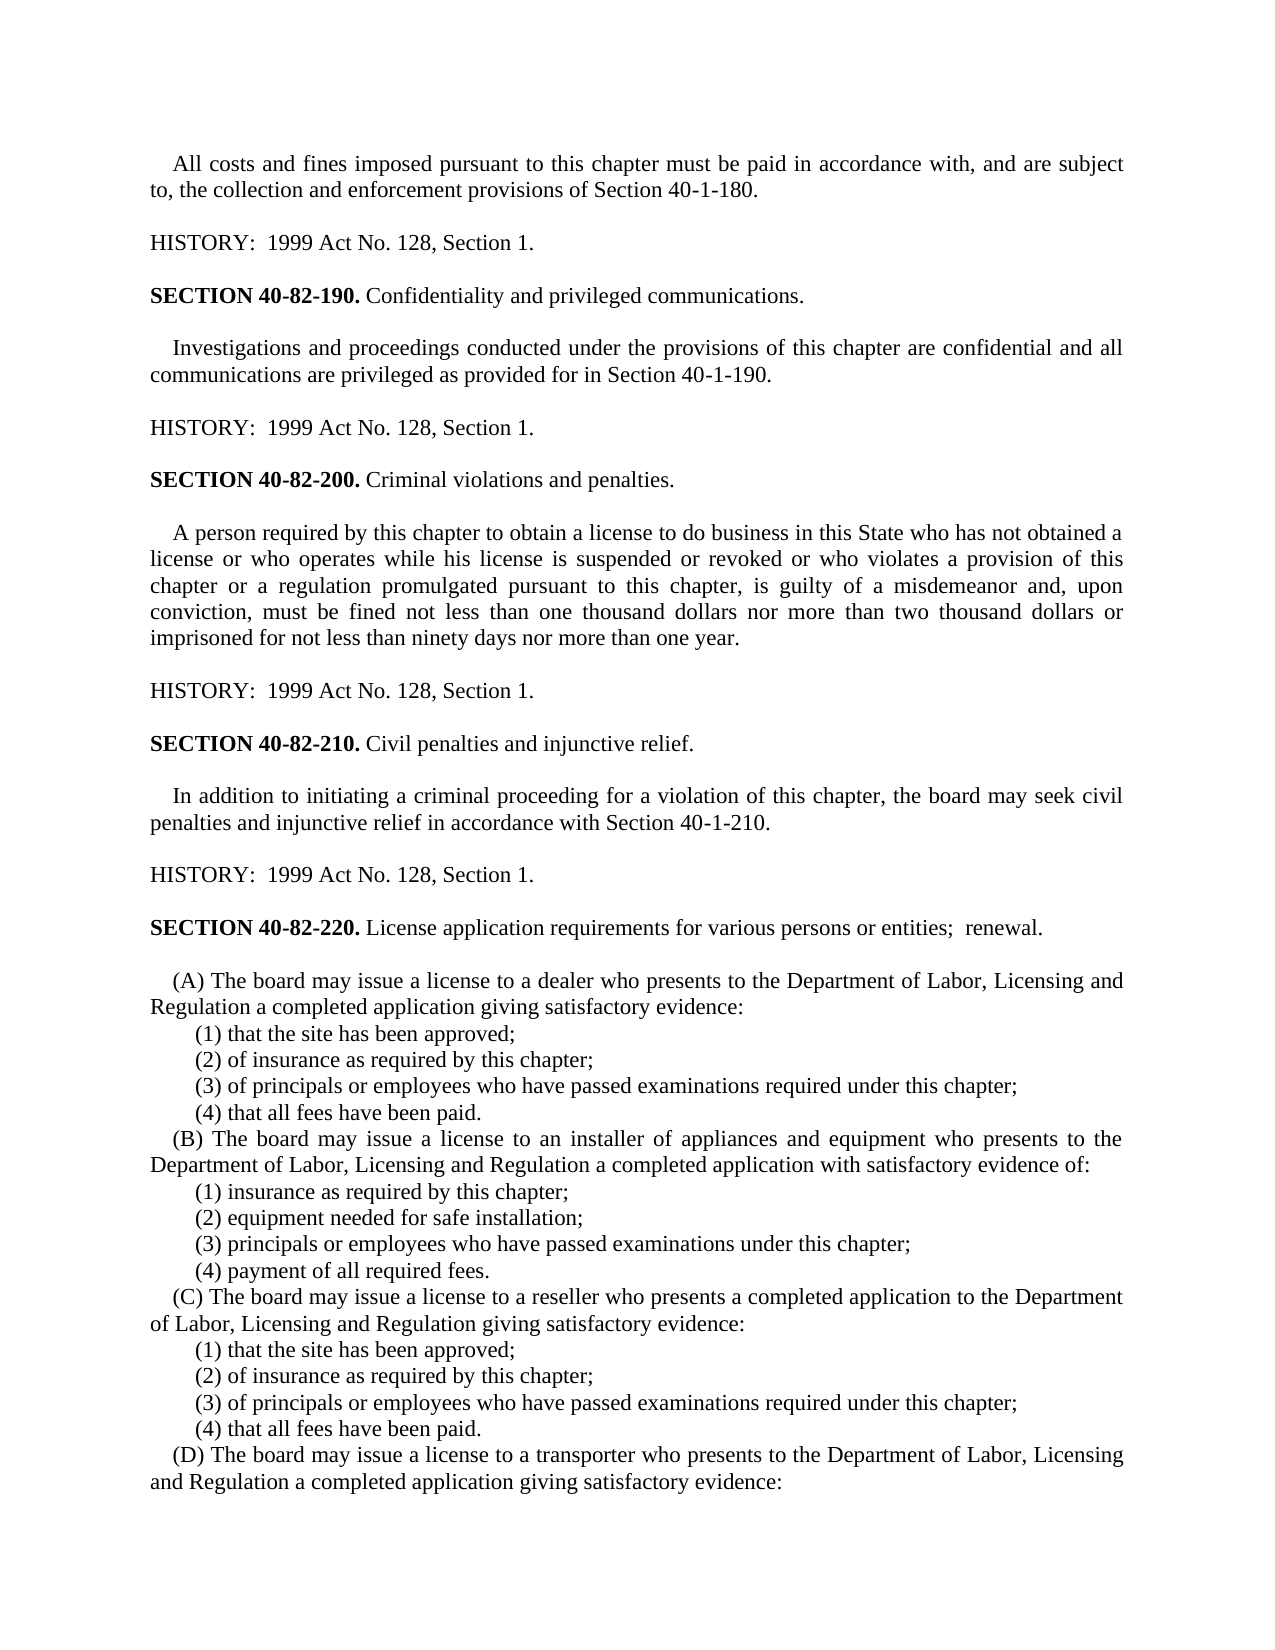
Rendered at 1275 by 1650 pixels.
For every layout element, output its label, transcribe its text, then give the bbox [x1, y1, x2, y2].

text (D) The board may issue a license to a transporter who presents to the Department of Labor, Licensing and Regulation a completed application giving satisfactory evidence: [150, 1441, 1125, 1494]
text SECTION 40-82-190. Confidentiality and privileged communications. [150, 282, 1125, 308]
text HISTORY: 1999 Act No. 128, Section 1. [150, 229, 1125, 255]
text All costs and fines imposed pursuant to this chapter must be paid in accordance with, and are subject to, the collection and enforcement provisions of Section 40-1-180. [150, 150, 1125, 203]
text (2) of insurance as required by this chapter; [150, 1046, 1125, 1072]
text HISTORY: 1999 Act No. 128, Section 1. [150, 862, 1125, 888]
text (2) of insurance as required by this chapter; [150, 1362, 1125, 1389]
text (3) of principals or employees who have passed examinations required under this chapter; [150, 1389, 1125, 1415]
text (1) that the site has been approved; [150, 1020, 1125, 1046]
text (3) of principals or employees who have passed examinations required under this chapter; [150, 1072, 1125, 1099]
text (B) The board may issue a license to an installer of appliances and equipment who presents to the Department of Labor, Licensing and Regulation a completed application with satisfactory evidence of: [150, 1125, 1125, 1178]
text (1) insurance as required by this chapter; [150, 1178, 1125, 1204]
text (C) The board may issue a license to a reseller who presents a completed application to the Department of Labor, Licensing and Regulation giving satisfactory evidence: [150, 1283, 1125, 1336]
text SECTION 40-82-210. Civil penalties and injunctive relief. [150, 730, 1125, 756]
text (1) that the site has been approved; [150, 1336, 1125, 1362]
text (4) that all fees have been paid. [150, 1099, 1125, 1125]
text HISTORY: 1999 Act No. 128, Section 1. [150, 677, 1125, 703]
text (4) payment of all required fees. [150, 1257, 1125, 1283]
text SECTION 40-82-200. Criminal violations and penalties. [150, 466, 1125, 493]
text (4) that all fees have been paid. [150, 1415, 1125, 1441]
text (3) principals or employees who have passed examinations under this chapter; [150, 1231, 1125, 1257]
text In addition to initiating a criminal proceeding for a violation of this chapter, the board may seek civil penalties and injunctive relief in accordance with Section 40-1-210. [150, 782, 1125, 835]
text (A) The board may issue a license to a dealer who presents to the Department of Labor, Licensing and Regulation a completed application giving satisfactory evidence: [150, 967, 1125, 1020]
text (2) equipment needed for safe installation; [150, 1204, 1125, 1231]
text HISTORY: 1999 Act No. 128, Section 1. [150, 413, 1125, 440]
text SECTION 40-82-220. License application requirements for various persons or entities; renewal. [150, 914, 1125, 941]
text Investigations and proceedings conducted under the provisions of this chapter are confidential and all communications are privileged as provided for in Section 40-1-190. [150, 334, 1125, 387]
text A person required by this chapter to obtain a license to do business in this State who has not obtained a license or who operates while his license is suspended or revoked or who violates a provision of this chapter or a regulation promulgated pursuant to this chapter, is guilty of a misdemeanor and, upon conviction, must be fined not less than one thousand dollars nor more than two thousand dollars or imprisoned for not less than ninety days nor more than one year. [150, 519, 1125, 651]
